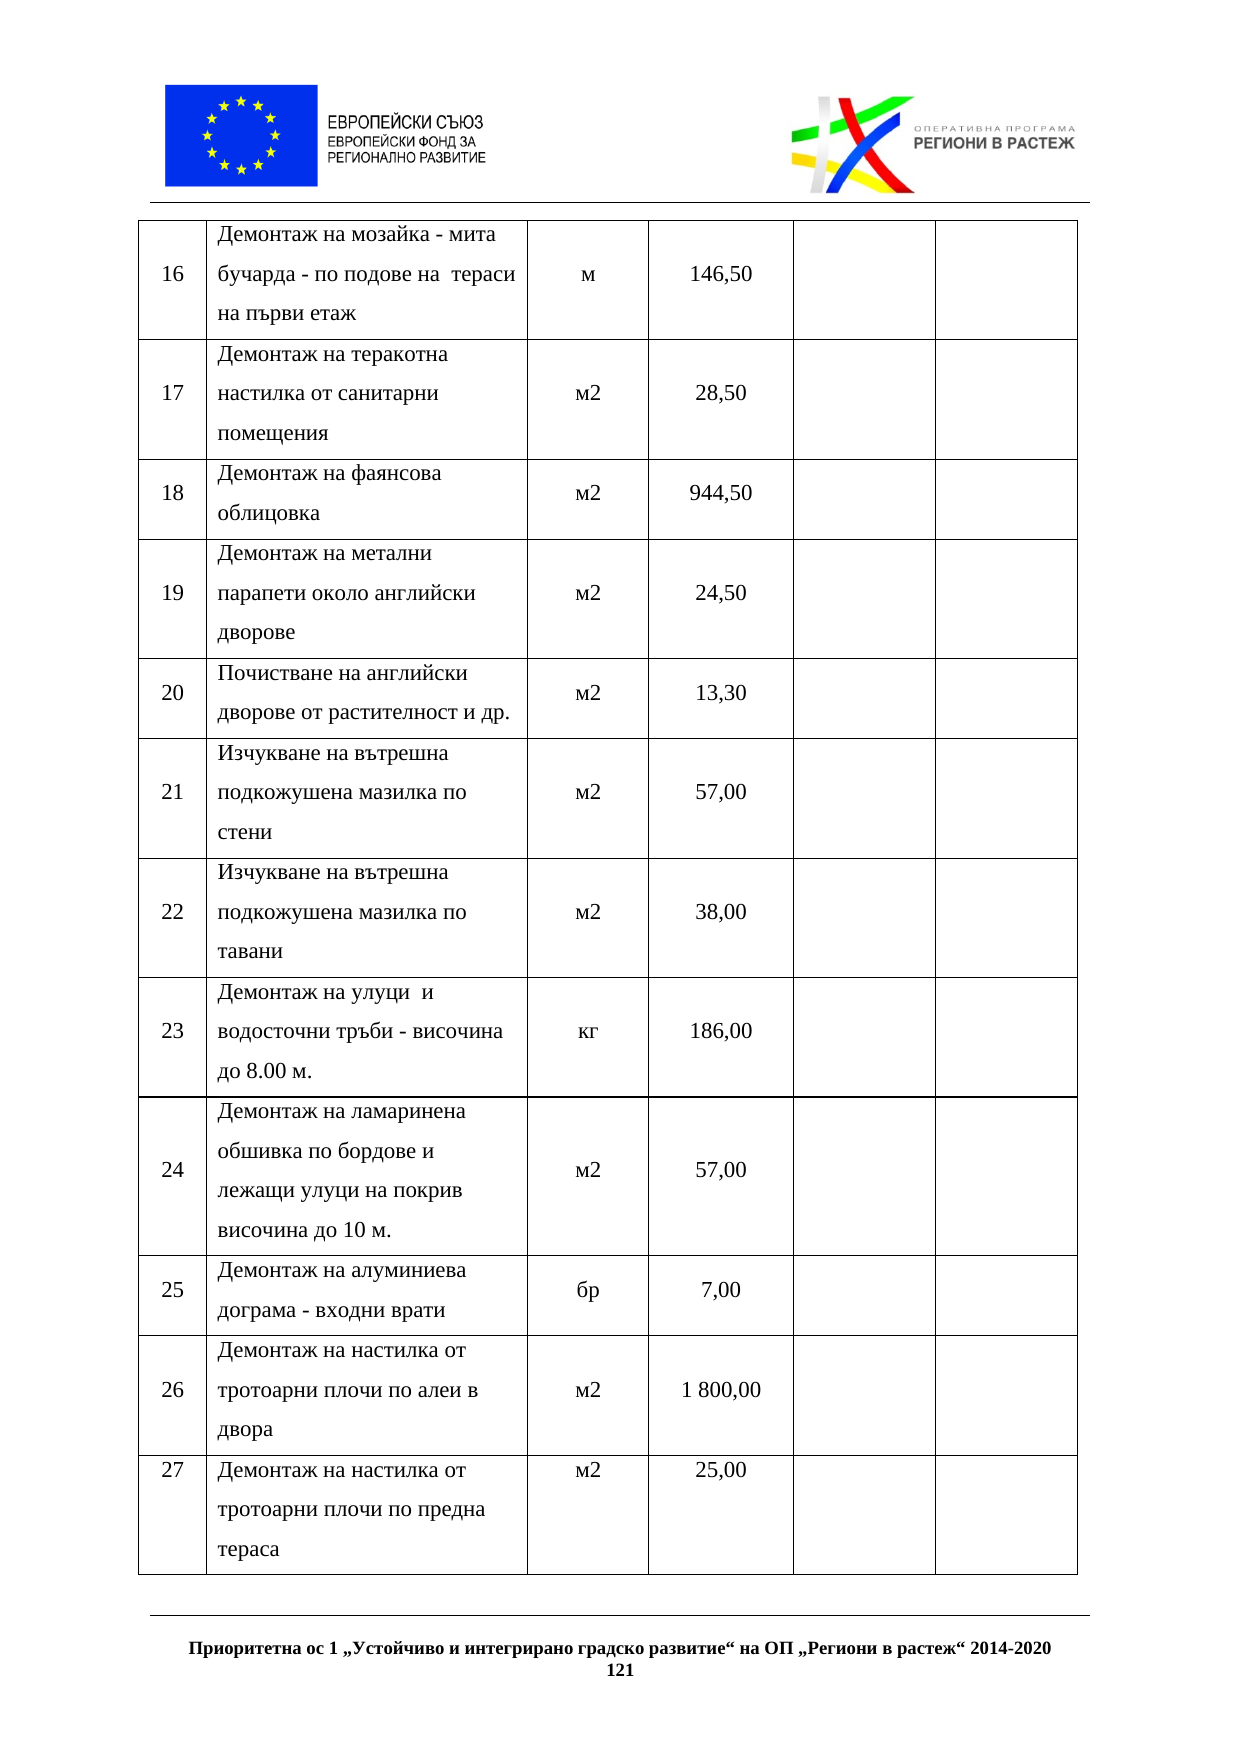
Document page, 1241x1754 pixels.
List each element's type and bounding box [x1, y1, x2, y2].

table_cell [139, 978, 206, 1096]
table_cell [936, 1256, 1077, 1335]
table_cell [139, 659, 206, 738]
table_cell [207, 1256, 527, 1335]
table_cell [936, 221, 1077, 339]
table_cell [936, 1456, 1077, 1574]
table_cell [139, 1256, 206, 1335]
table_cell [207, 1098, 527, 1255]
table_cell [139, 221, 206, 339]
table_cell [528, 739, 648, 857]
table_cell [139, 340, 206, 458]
picture [150, 73, 513, 200]
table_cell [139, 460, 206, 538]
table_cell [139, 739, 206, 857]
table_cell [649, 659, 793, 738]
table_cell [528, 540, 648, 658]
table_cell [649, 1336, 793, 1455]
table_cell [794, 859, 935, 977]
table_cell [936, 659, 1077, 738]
picture [776, 88, 1095, 200]
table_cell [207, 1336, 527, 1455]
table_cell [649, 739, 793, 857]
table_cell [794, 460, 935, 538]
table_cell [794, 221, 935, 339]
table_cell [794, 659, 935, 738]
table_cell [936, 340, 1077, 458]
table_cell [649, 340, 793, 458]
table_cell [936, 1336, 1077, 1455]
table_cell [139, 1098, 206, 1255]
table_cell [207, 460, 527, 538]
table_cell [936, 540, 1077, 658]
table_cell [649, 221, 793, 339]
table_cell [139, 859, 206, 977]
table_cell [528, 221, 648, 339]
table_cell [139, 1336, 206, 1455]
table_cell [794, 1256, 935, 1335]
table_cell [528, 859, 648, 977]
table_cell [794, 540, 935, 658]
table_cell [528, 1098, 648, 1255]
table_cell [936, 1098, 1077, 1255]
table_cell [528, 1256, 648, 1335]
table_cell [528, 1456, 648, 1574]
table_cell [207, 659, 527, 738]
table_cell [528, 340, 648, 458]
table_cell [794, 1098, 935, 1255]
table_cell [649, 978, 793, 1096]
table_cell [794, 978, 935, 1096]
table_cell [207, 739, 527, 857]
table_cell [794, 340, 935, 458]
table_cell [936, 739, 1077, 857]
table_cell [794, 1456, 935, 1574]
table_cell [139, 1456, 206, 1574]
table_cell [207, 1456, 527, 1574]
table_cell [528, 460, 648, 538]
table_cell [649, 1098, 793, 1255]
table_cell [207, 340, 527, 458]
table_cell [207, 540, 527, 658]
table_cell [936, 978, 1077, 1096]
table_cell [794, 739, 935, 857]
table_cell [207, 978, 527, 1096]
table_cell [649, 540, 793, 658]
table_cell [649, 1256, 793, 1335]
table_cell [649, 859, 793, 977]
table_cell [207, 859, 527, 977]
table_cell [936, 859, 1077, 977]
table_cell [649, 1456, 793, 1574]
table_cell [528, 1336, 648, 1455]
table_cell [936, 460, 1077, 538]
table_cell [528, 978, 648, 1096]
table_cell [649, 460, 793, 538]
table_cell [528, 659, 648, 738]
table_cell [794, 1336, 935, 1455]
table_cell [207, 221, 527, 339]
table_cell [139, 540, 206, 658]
